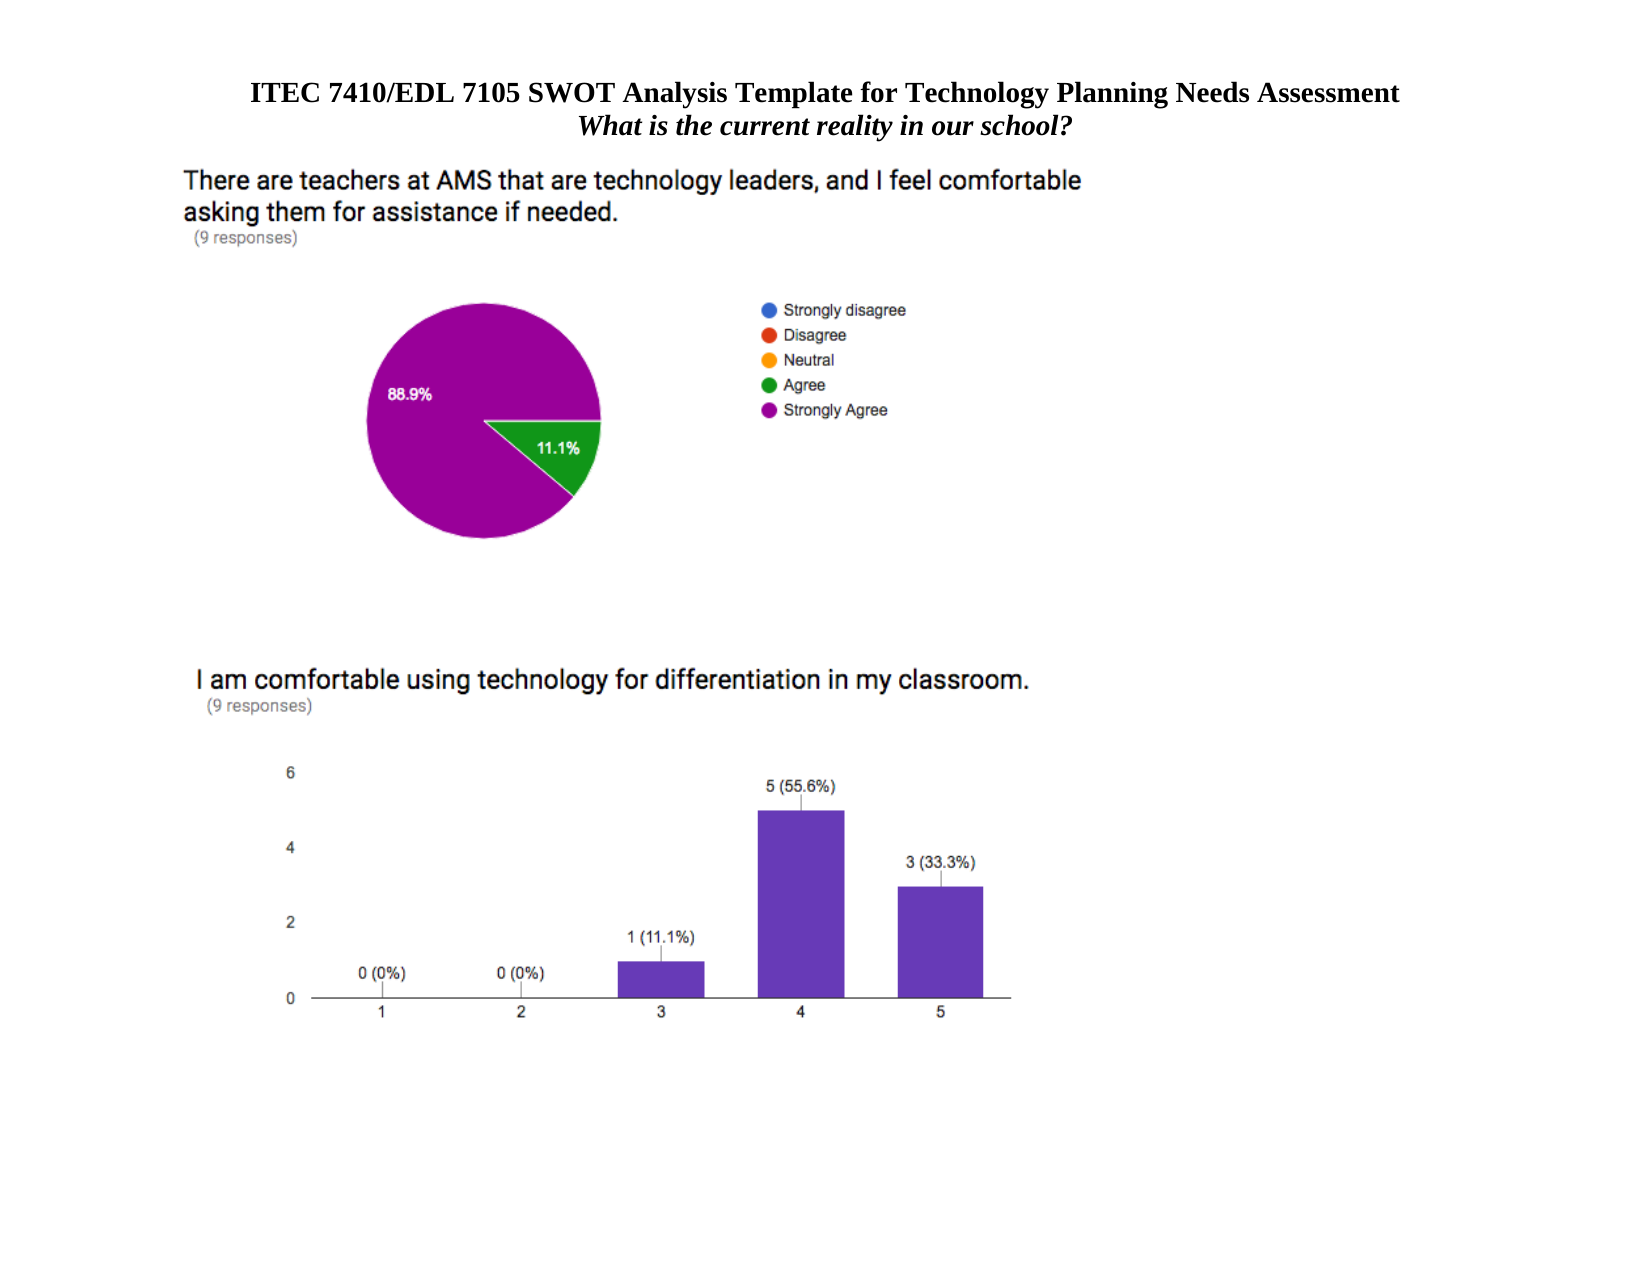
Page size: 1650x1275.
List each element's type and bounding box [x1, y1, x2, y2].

picture [150, 629, 1134, 1075]
picture [150, 150, 1123, 601]
